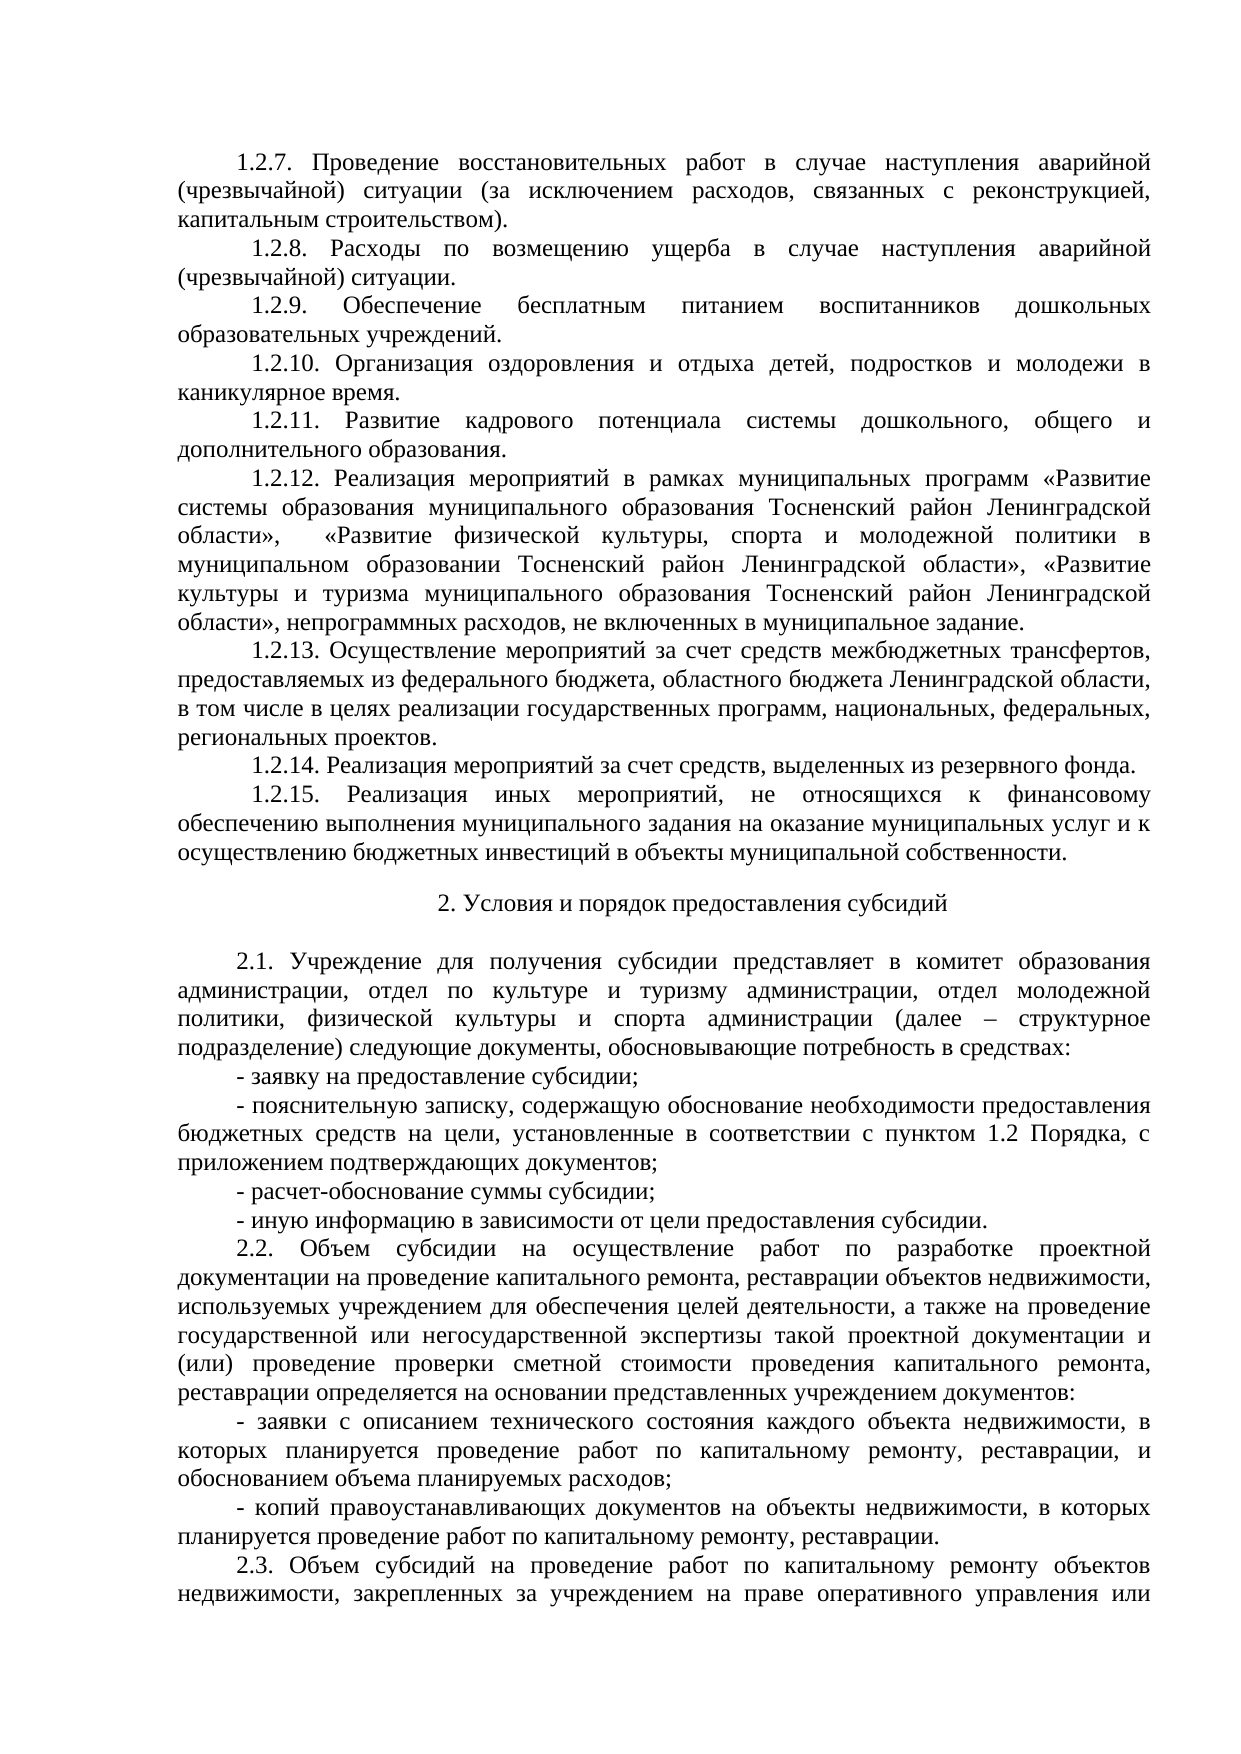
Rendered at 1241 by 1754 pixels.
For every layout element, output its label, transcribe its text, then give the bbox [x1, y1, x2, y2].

text - пояснительную записку, содержащую обоснование необходимости предоставления бюджетных средств на цели, установленные в соответствии с пунктом 1.2 Порядка, с приложением подтверждающих документов; [177, 1090, 1152, 1176]
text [177, 1550, 1152, 1607]
text 1.2.11. Развитие кадрового потенциала системы дошкольного, общего и дополнительного образования. [177, 406, 1152, 463]
text 1.2.10. Организация оздоровления и отдыха детей, подростков и молодежи в каникулярное время. [177, 348, 1152, 406]
text - копий правоустанавливающих документов на объекты недвижимости, в которых планируется проведение работ по капитальному ремонту, реставрации. [177, 1492, 1152, 1550]
text 1.2.13. Осуществление мероприятий за счет средств межбюджетных трансфертов, предоставляемых из федерального бюджета, областного бюджета Ленинградской области, в том числе в целях реализации государственных программ, национальных, федеральных, региональных проектов. [177, 636, 1152, 751]
text - расчет-обоснование суммы субсидии; [177, 1176, 1152, 1205]
text 2.2. Объем субсидии на осуществление работ по разработке проектной документации на проведение капитального ремонта, реставрации объектов недвижимости, используемых учреждением для обеспечения целей деятельности, а также на проведение государственной или негосударственной экспертизы такой проектной документации и (или) проведение проверки сметной стоимости проведения капитального ремонта, реставрации определяется на основании представленных учреждением документов: [177, 1233, 1152, 1406]
text 2.1. Учреждение для получения субсидии представляет в комитет образования администрации, отдел по культуре и туризму администрации, отдел молодежной политики, физической культуры и спорта администрации (далее – структурное подразделение) следующие документы, обосновывающие потребность в средствах: [177, 946, 1152, 1061]
text 1.2.15. Реализация иных мероприятий, не относящихся к финансовому обеспечению выполнения муниципального задания на оказание муниципальных услуг и к осуществлению бюджетных инвестиций в объекты муниципальной собственности. [177, 779, 1152, 866]
text - заявку на предоставление субсидии; [177, 1061, 1152, 1090]
text 1.2.14. Реализация мероприятий за счет средств, выделенных из резервного фонда. [177, 751, 1152, 779]
text - иную информацию в зависимости от цели предоставления субсидии. [177, 1205, 1152, 1233]
text - заявки с описанием технического состояния каждого объекта недвижимости, в которых планируется проведение работ по капитальному ремонту, реставрации, и обоснованием объема планируемых расходов; [177, 1406, 1152, 1492]
text 2. Условия и порядок предоставления субсидий [177, 888, 1152, 917]
text 1.2.7. Проведение восстановительных работ в случае наступления аварийной (чрезвычайной) ситуации (за исключением расходов, связанных с реконструкцией, капитальным строительством). [177, 147, 1152, 233]
text 1.2.9. Обеспечение бесплатным питанием воспитанников дошкольных образовательных учреждений. [177, 291, 1152, 348]
text 1.2.12. Реализация мероприятий в рамках муниципальных программ «Развитие системы образования муниципального образования Тосненский район Ленинградской области», «Развитие физической культуры, спорта и молодежной политики в муниципальном образовании Тосненский район Ленинградской области», «Развитие культуры и туризма муниципального образования Тосненский район Ленинградской области», непрограммных расходов, не включенных в муниципальное задание. [177, 463, 1152, 636]
text 1.2.8. Расходы по возмещению ущерба в случае наступления аварийной (чрезвычайной) ситуации. [177, 233, 1152, 291]
